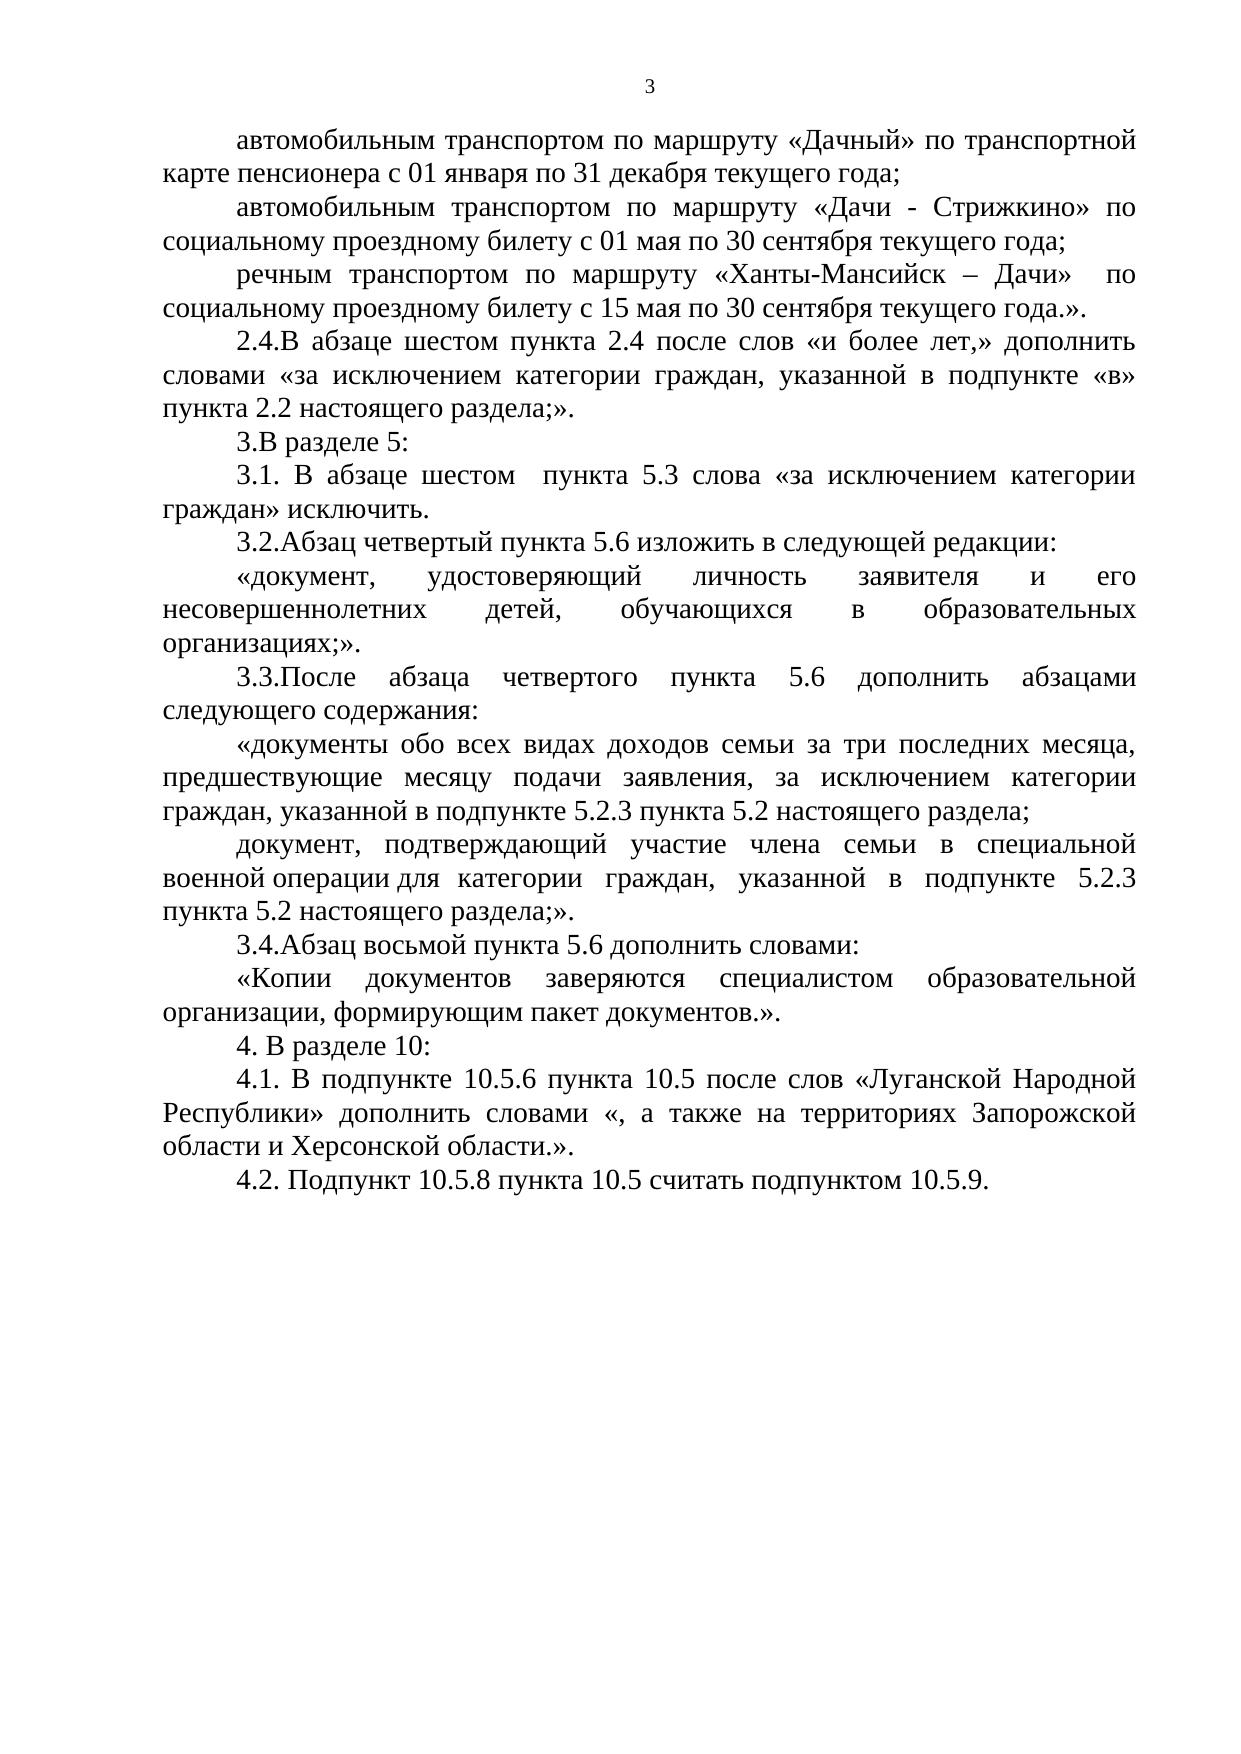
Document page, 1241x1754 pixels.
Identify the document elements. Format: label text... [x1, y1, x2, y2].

text 4.1. В подпункте 10.5.6 пункта 10.5 после слов «Луганской Народной Республики» дополнить словами «, а также на территориях Запорожской области и Херсонской области.». [162, 1061, 1137, 1162]
text автомобильным транспортом по маршруту «Дачи - Стрижкино» по социальному проездному билету с 01 мая по 30 сентября текущего года; [162, 189, 1137, 256]
text 4. В разделе 10: [162, 1028, 1137, 1061]
text речным транспортом по маршруту «Ханты-Мансийск – Дачи» по социальному проездному билету с 15 мая по 30 сентября текущего года.». [162, 256, 1137, 323]
text автомобильным транспортом по маршруту «Дачный» по транспортной карте пенсионера с 01 января по 31 декабря текущего года; [162, 122, 1137, 189]
text 4.2. Подпункт 10.5.8 пункта 10.5 считать подпунктом 10.5.9. [162, 1162, 1137, 1195]
text «документы обо всех видах доходов семьи за три последних месяца, предшествующие месяцу подачи заявления, за исключением категории граждан, указанной в подпункте 5.2.3 пункта 5.2 настоящего раздела; [162, 726, 1137, 826]
text 3.4.Абзац восьмой пункта 5.6 дополнить словами: [162, 927, 1137, 961]
text документ, подтверждающий участие члена семьи в специальной военной операции для категории граждан, указанной в подпункте 5.2.3 пункта 5.2 настоящего раздела;». [162, 826, 1137, 927]
text «документ, удостоверяющий личность заявителя и его несовершеннолетних детей, обучающихся в образовательных организациях;». [162, 558, 1137, 659]
text 3.В разделе 5: [162, 424, 1137, 457]
text 3.1. В абзаце шестом пункта 5.3 слова «за исключением категории граждан» исключить. [162, 457, 1137, 524]
text «Копии документов заверяются специалистом образовательной организации, формирующим пакет документов.». [162, 961, 1137, 1028]
text 3.3.После абзаца четвертого пункта 5.6 дополнить абзацами следующего содержания: [162, 659, 1137, 726]
text 3.2.Абзац четвертый пункта 5.6 изложить в следующей редакции: [162, 524, 1137, 558]
text 2.4.В абзаце шестом пункта 2.4 после слов «и более лет,» дополнить словами «за исключением категории граждан, указанной в подпункте «в» пункта 2.2 настоящего раздела;». [162, 323, 1137, 424]
